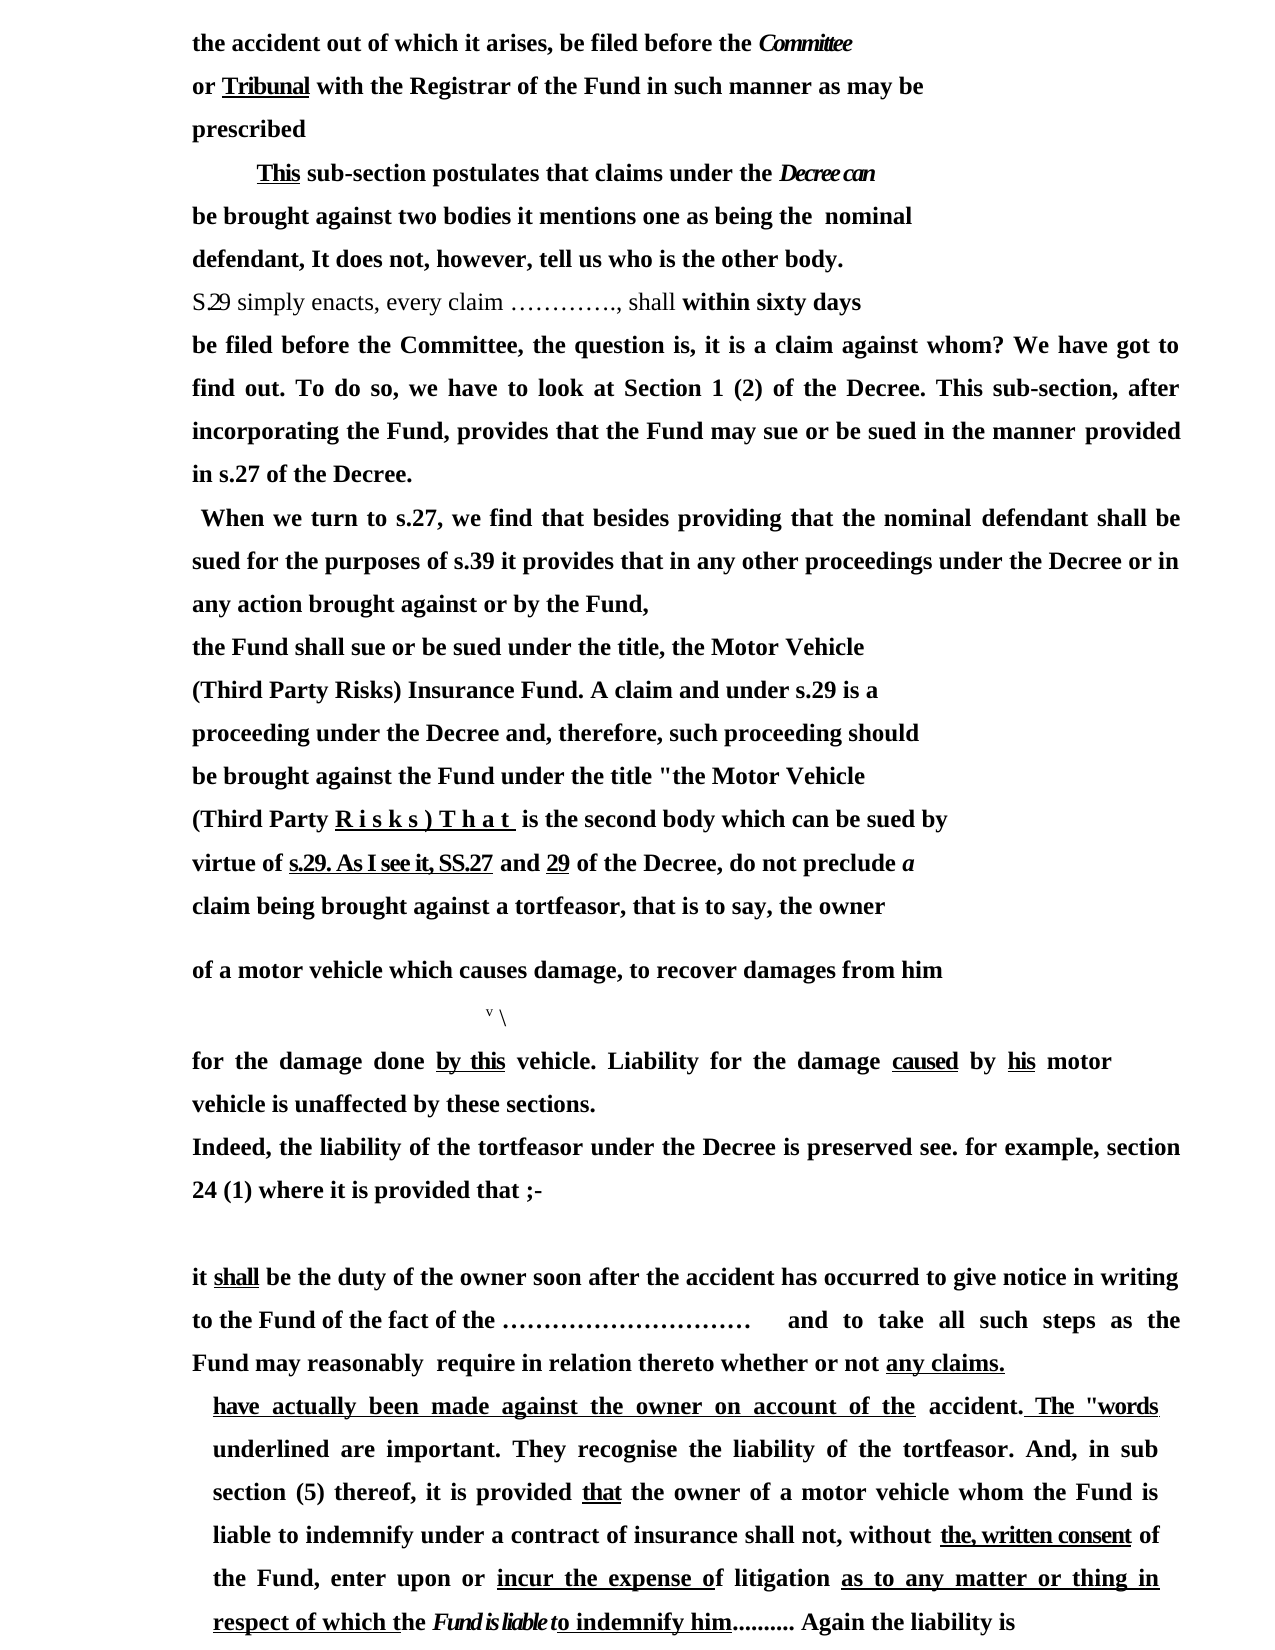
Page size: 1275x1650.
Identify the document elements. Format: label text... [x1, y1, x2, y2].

text virtue of s.29. As I see it, SS.27 and 29 of the Decree, do not preclude a [192, 848, 1181, 876]
text or Tribunal with the Registrar of the Fund in such manner as may be [192, 71, 1181, 100]
text (Third Party Risks)That is the second body which can be sued by [192, 804, 1181, 833]
text prescribed [192, 114, 1181, 143]
text be brought against two bodies it mentions one as being the nominal [192, 201, 1181, 229]
text the Fund shall sue or be sued under the title, the Motor Vehicle [192, 632, 1181, 661]
text proceeding under the Decree and, therefore, such proceeding should [192, 718, 1181, 747]
text v \ [486, 1003, 1181, 1032]
text Indeed, the liability of the tortfeasor under the Decree is preserved see. for example, section 24 (1) where it is provided that ;- [192, 1132, 1181, 1204]
text for the damage done by this vehicle. Liability for the damage caused by his motor vehicle is unaffected by these sections. [192, 1046, 1112, 1118]
text of a motor vehicle which causes damage, to recover damages from him [192, 955, 1181, 984]
text have actually been made against the owner on account of the accident. The "words underlined are important. They recognise the liability of the tortfeasor. And, in sub section (5) thereof, it is provided that the owner of a motor vehicle whom the Fund is liable to indemnify under a contract of insurance shall not, without the, written consent of the Fund, enter upon or incur the expense of litigation as to any matter or thing in respect of which the Fund is liable to indemnify him.......... Again the liability is [213, 1391, 1160, 1635]
text the accident out of which it arises, be filed before the Committee [192, 28, 1181, 57]
text be filed before the Committee, the question is, it is a claim against whom? We have got to find out. To do so, we have to look at Section 1 (2) of the Decree. This sub-section, after incorporating the Fund, provides that the Fund may sue or be sued in the manner provided in s.27 of the Decree. [192, 330, 1181, 488]
text defendant, It does not, however, tell us who is the other body. [192, 244, 1181, 273]
subtitle S.29 simply enacts, every claim …………., shall within sixty days [192, 287, 1181, 316]
text be brought against the Fund under the title "the Motor Vehicle [192, 761, 1181, 790]
text When we turn to s.27, we find that besides providing that the nominal defendant shall be sued for the purposes of s.39 it provides that in any other proceedings under the Decree or in any action brought against or by the Fund, [192, 503, 1181, 618]
text claim being brought against a tortfeasor, that is to say, the owner [192, 891, 1181, 919]
text it shall be the duty of the owner soon after the accident has occurred to give notice in writing to the Fund of the fact of the ………………………… and to take all such steps as the Fund may reasonably require in relation thereto whether or not any claims. [192, 1262, 1181, 1377]
text This sub-section postulates that claims under the Decree can [192, 158, 1181, 186]
text (Third Party Risks) Insurance Fund. A claim and under s.29 is a [192, 675, 1181, 704]
